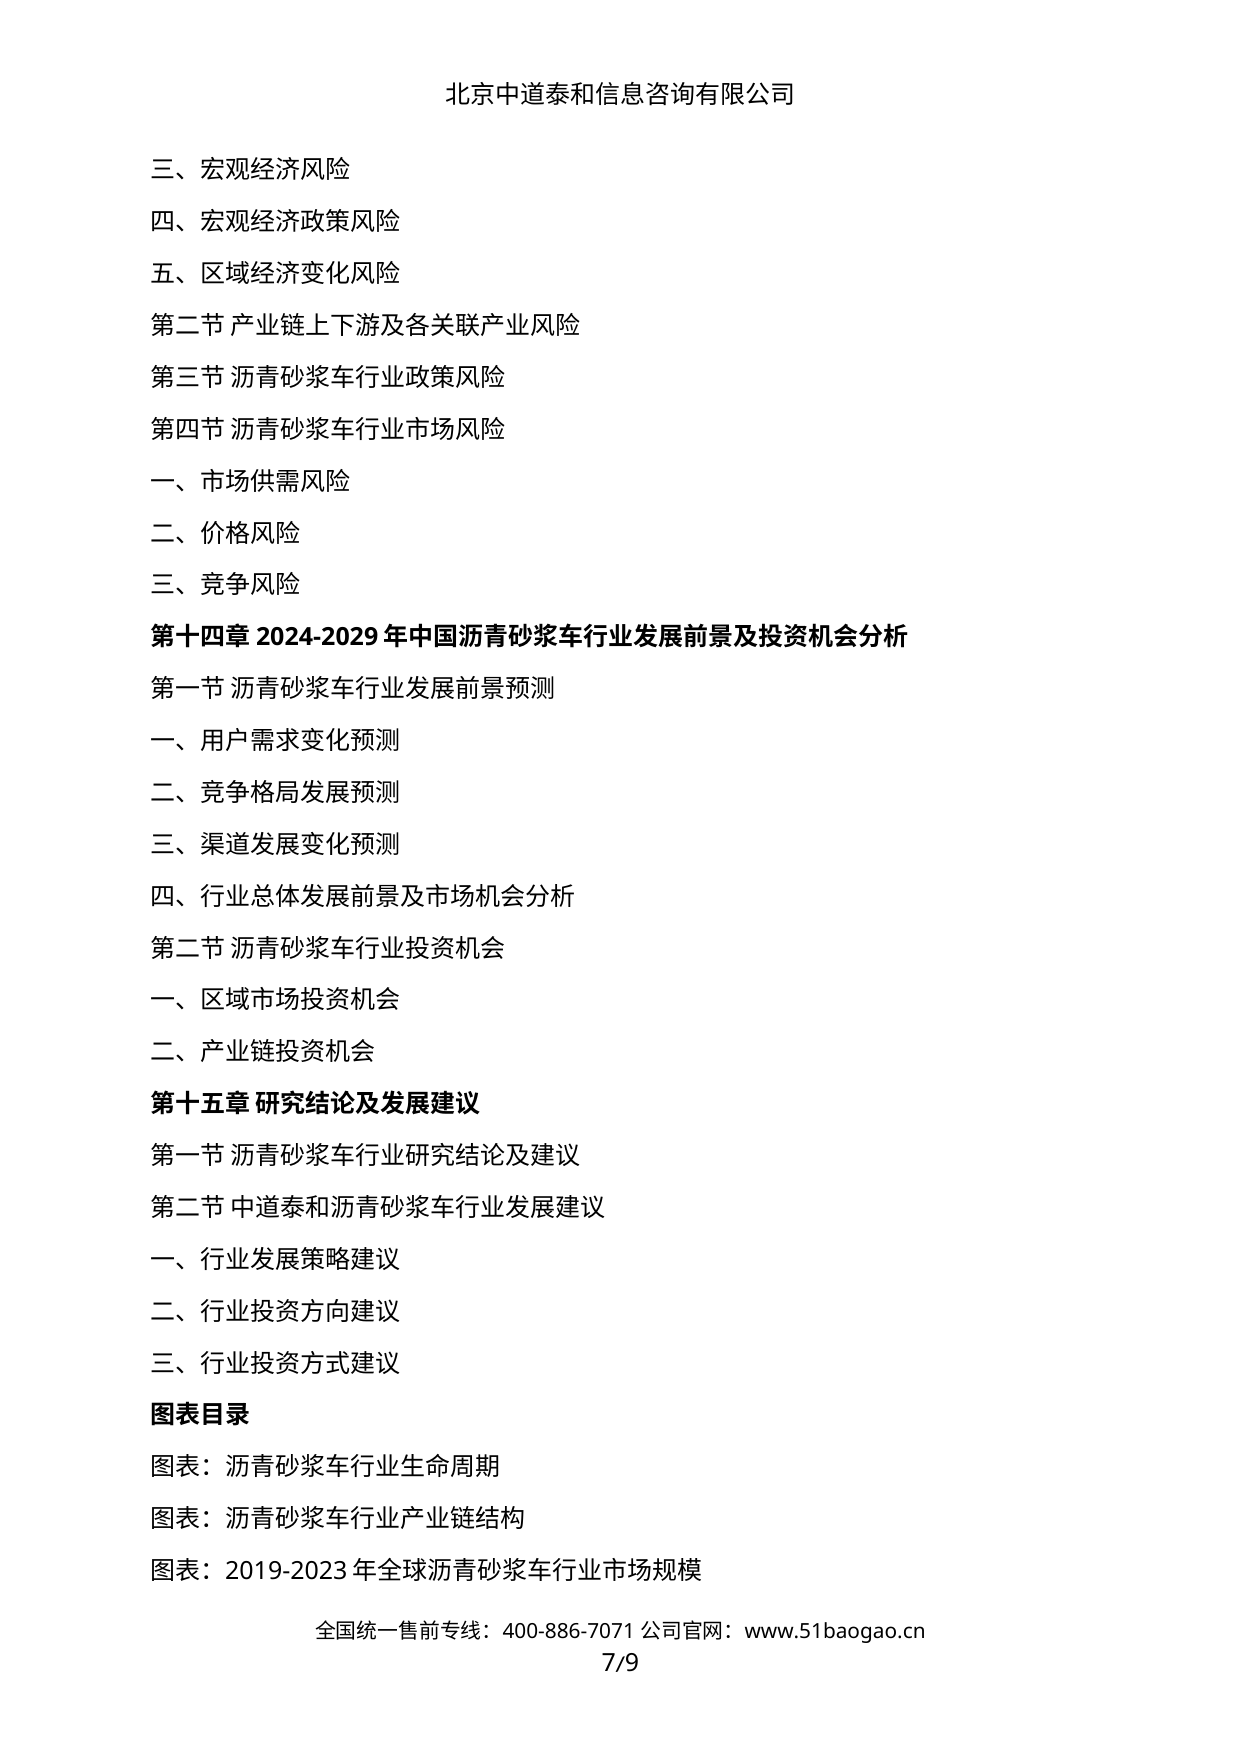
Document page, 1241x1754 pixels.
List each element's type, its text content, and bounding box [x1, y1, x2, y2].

text 二、竞争格局发展预测 [150, 772, 1090, 809]
text 第十五章 研究结论及发展建议 [150, 1084, 1090, 1120]
text 第一节 沥青砂浆车行业研究结论及建议 [150, 1136, 1090, 1172]
text 图表：沥青砂浆车行业生命周期 [150, 1447, 1090, 1483]
text 四、行业总体发展前景及市场机会分析 [150, 876, 1090, 912]
text 二、行业投资方向建议 [150, 1291, 1090, 1327]
text 一、行业发展策略建议 [150, 1239, 1090, 1276]
text 第二节 沥青砂浆车行业投资机会 [150, 928, 1090, 964]
text 图表目录 [150, 1395, 1090, 1431]
text 第一节 沥青砂浆车行业发展前景预测 [150, 669, 1090, 705]
text 三、行业投资方式建议 [150, 1343, 1090, 1379]
text 第三节 沥青砂浆车行业政策风险 [150, 357, 1090, 394]
text 第二节 产业链上下游及各关联产业风险 [150, 306, 1090, 342]
text 图表：沥青砂浆车行业产业链结构 [150, 1499, 1090, 1535]
text 三、竞争风险 [150, 565, 1090, 601]
text 第十四章 2024-2029年中国沥青砂浆车行业发展前景及投资机会分析 [150, 617, 1090, 653]
text 二、产业链投资机会 [150, 1032, 1090, 1068]
text 二、价格风险 [150, 513, 1090, 549]
text 一、区域市场投资机会 [150, 980, 1090, 1016]
text 第四节 沥青砂浆车行业市场风险 [150, 409, 1090, 446]
text 一、用户需求变化预测 [150, 721, 1090, 757]
text 三、渠道发展变化预测 [150, 824, 1090, 861]
text 一、市场供需风险 [150, 461, 1090, 497]
text 五、区域经济变化风险 [150, 254, 1090, 290]
text 第二节 中道泰和沥青砂浆车行业发展建议 [150, 1187, 1090, 1224]
text 三、宏观经济风险 [150, 150, 1090, 186]
text 图表：2019-2023年全球沥青砂浆车行业市场规模 [150, 1551, 1090, 1587]
text 四、宏观经济政策风险 [150, 202, 1090, 238]
